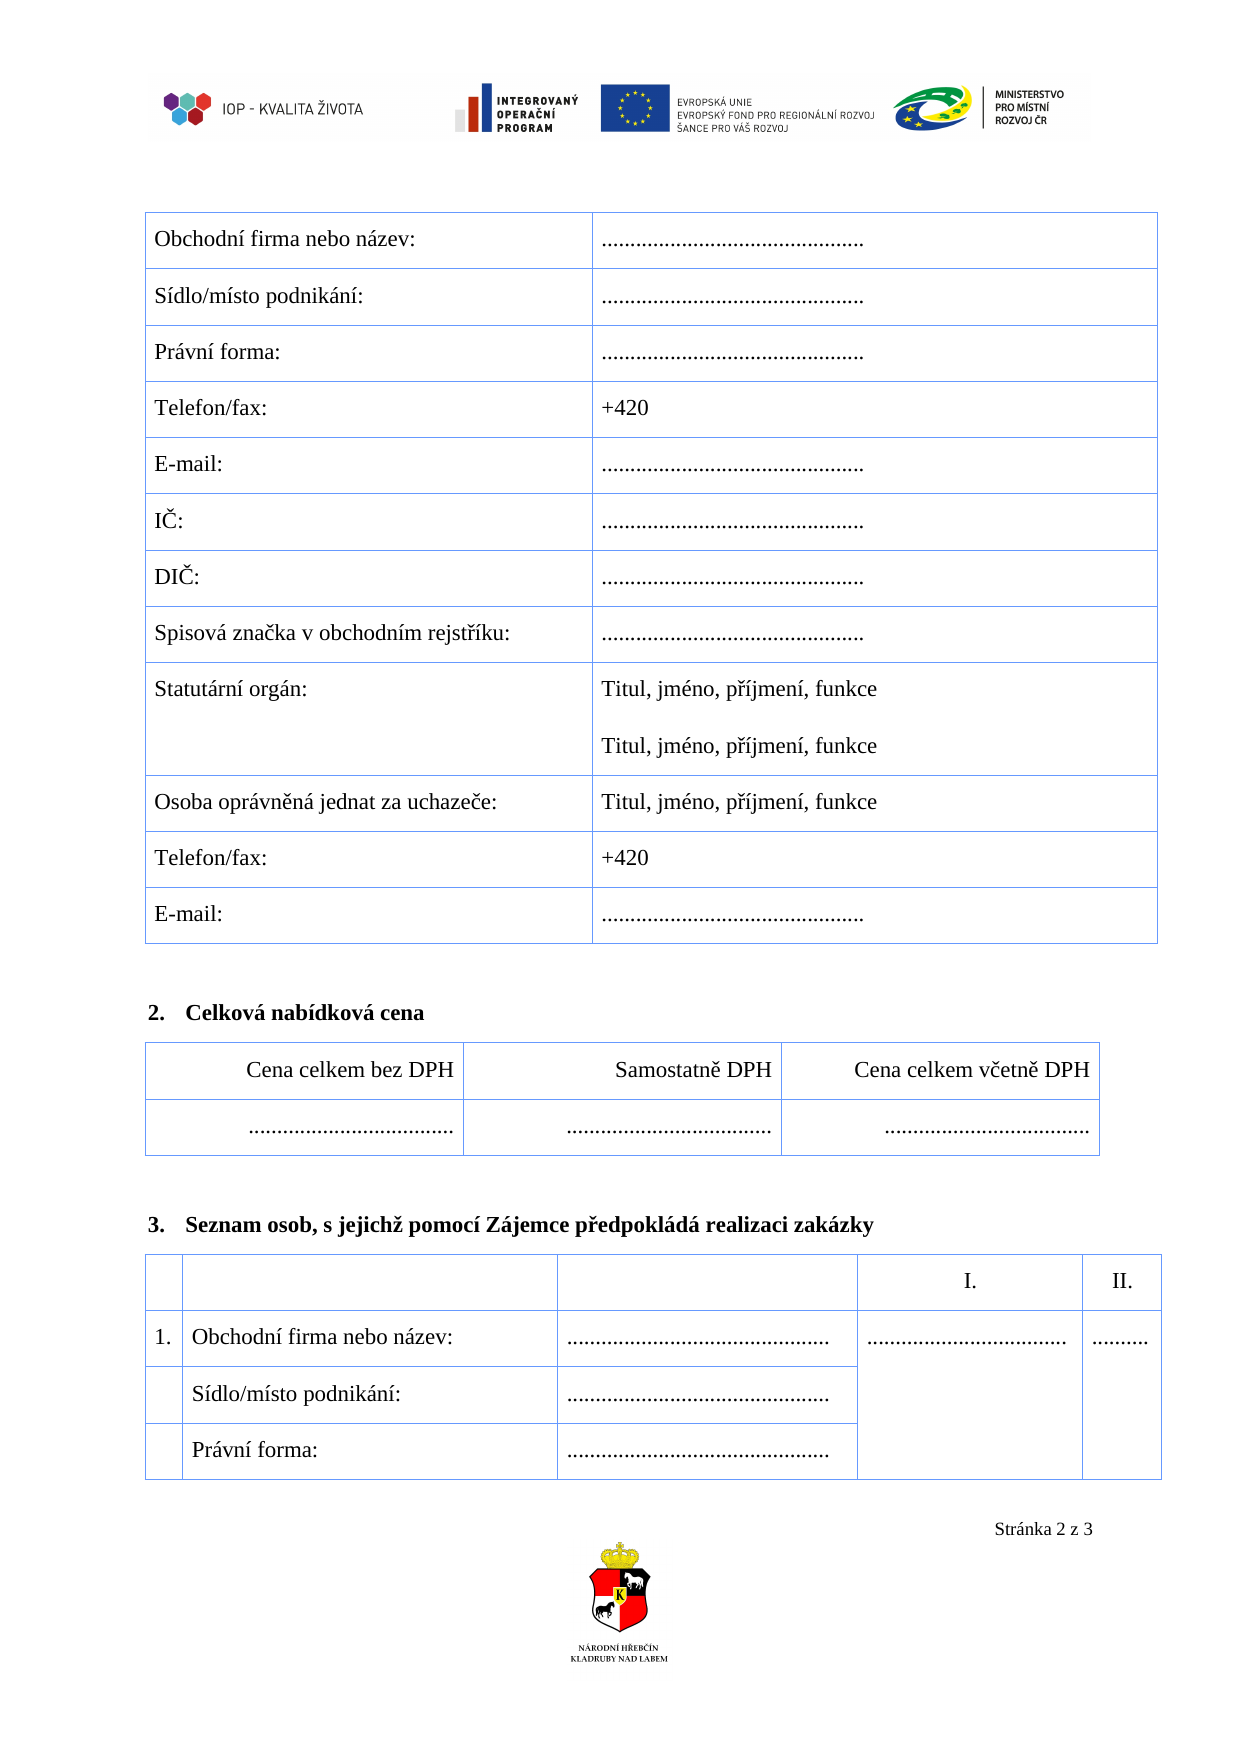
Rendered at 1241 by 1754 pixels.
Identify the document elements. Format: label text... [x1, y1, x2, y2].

table_cell .............................................. [593, 888, 1157, 943]
table_cell Statutární orgán: [146, 663, 592, 774]
table_cell Sídlo/místo podnikání: [146, 269, 592, 324]
table_cell Právní forma: [183, 1424, 557, 1479]
table_cell .............................................. [593, 607, 1157, 662]
table_cell .................................... [464, 1100, 781, 1155]
picture [147, 73, 1092, 142]
table_header [558, 1255, 857, 1310]
table_cell .............................................. [593, 326, 1157, 381]
table_header Cena celkem bez DPH [146, 1043, 463, 1098]
table_cell +420 [593, 832, 1157, 887]
table_cell Spisová značka v obchodním rejstříku: [146, 607, 592, 662]
table_header [146, 1255, 182, 1310]
table_cell ................................... [858, 1311, 1082, 1479]
table_cell [146, 1367, 182, 1422]
table_cell .................................... [782, 1100, 1099, 1155]
table_cell Titul, jméno, příjmení, funkce [593, 718, 1157, 774]
table_cell Telefon/fax: [146, 832, 592, 887]
table_cell IČ: [146, 494, 592, 549]
text 3. Seznam osob, s jejichž pomocí Zájemce předpokládá realizaci zakázky [148, 1211, 1093, 1237]
table_header I. [858, 1255, 1082, 1310]
table_cell E-mail: [146, 888, 592, 943]
table_cell Osoba oprávněná jednat za uchazeče: [146, 776, 592, 831]
table_cell .............................................. [593, 438, 1157, 493]
table_cell [146, 1424, 182, 1479]
table_header Cena celkem včetně DPH [782, 1043, 1099, 1098]
table_cell .......... [1083, 1311, 1161, 1479]
table_cell Titul, jméno, příjmení, funkce [593, 776, 1157, 831]
table_cell .............................................. [558, 1367, 857, 1422]
table_cell 1. [146, 1311, 182, 1366]
table_cell Obchodní firma nebo název: [183, 1311, 557, 1366]
table_cell .............................................. [593, 494, 1157, 549]
table_cell .............................................. [593, 551, 1157, 606]
table_cell .............................................. [558, 1311, 857, 1366]
table_header [183, 1255, 557, 1310]
table_cell .................................... [146, 1100, 463, 1155]
table_cell Titul, jméno, příjmení, funkce [593, 663, 1157, 718]
text 2. Celková nabídková cena [148, 999, 1093, 1026]
table_cell .............................................. [593, 269, 1157, 324]
table_cell DIČ: [146, 551, 592, 606]
table_cell Právní forma: [146, 326, 592, 381]
table_cell E-mail: [146, 438, 592, 493]
table_cell Telefon/fax: [146, 382, 592, 437]
table_header .............................................. [593, 213, 1157, 268]
picture [567, 1539, 673, 1681]
table_cell .............................................. [558, 1424, 857, 1479]
table_header II. [1083, 1255, 1161, 1310]
table_cell +420 [593, 382, 1157, 437]
table_cell Sídlo/místo podnikání: [183, 1367, 557, 1422]
table_header Samostatně DPH [464, 1043, 781, 1098]
table_header Obchodní firma nebo název: [146, 213, 592, 268]
